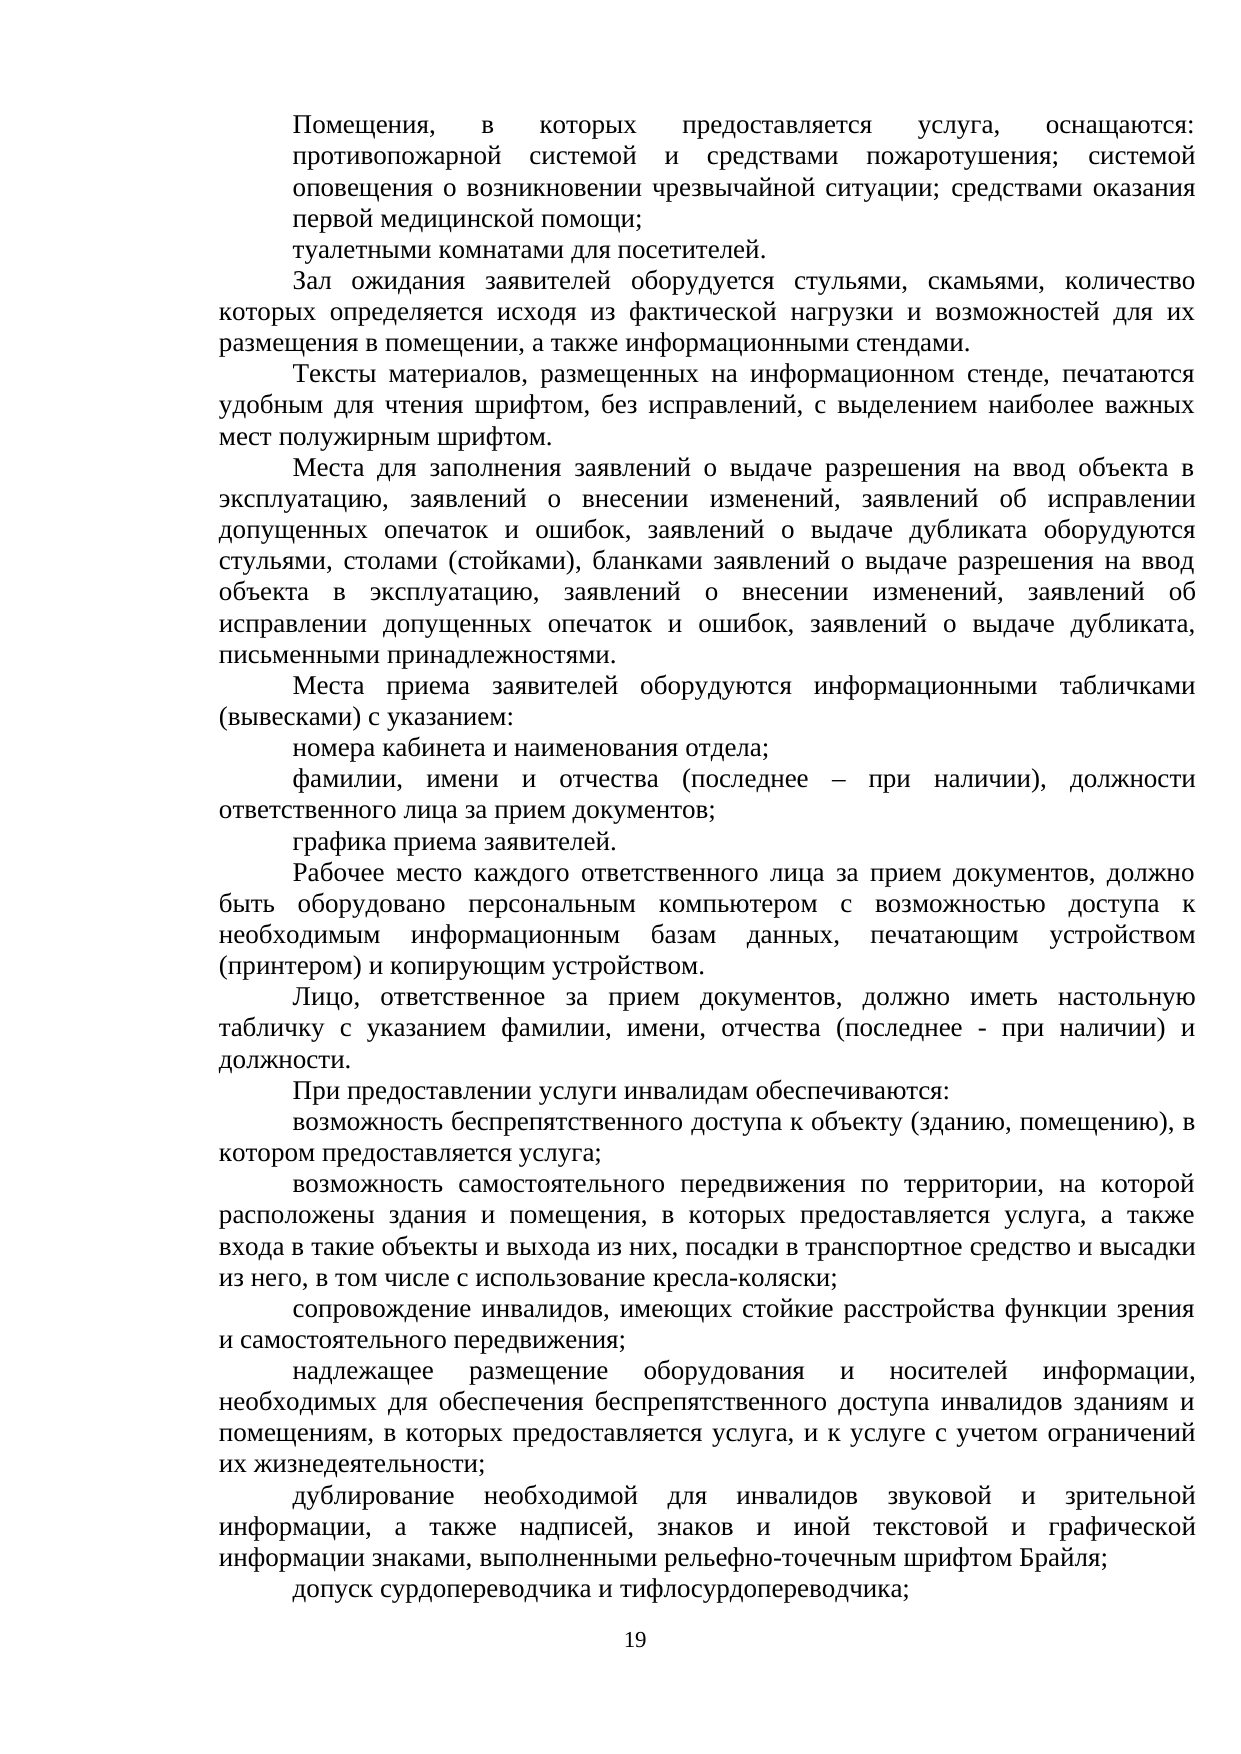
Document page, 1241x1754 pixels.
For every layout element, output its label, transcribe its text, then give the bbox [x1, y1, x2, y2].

text Места для заполнения заявлений о выдаче разрешения на ввод объекта в эксплуатацию, заявлений о внесении изменений, заявлений об исправлении допущенных опечаток и ошибок, заявлений о выдаче дубликата оборудуются стульями, столами (стойками), бланками заявлений о выдаче разрешения на ввод объекта в эксплуатацию, заявлений о внесении изменений, заявлений об исправлении допущенных опечаток и ошибок, заявлений о выдаче дубликата, письменными принадлежностями. [219, 451, 1196, 669]
text возможность самостоятельного передвижения по территории, на которой расположены здания и помещения, в которых предоставляется услуга, а также входа в такие объекты и выхода из них, посадки в транспортное средство и высадки из него, в том числе с использование кресла-коляски; [219, 1167, 1196, 1292]
text туалетными комнатами для посетителей. [292, 233, 1196, 264]
text Зал ожидания заявителей оборудуется стульями, скамьями, количество которых определяется исходя из фактической нагрузки и возможностей для их размещения в помещении, а также информационными стендами. [219, 264, 1196, 357]
text номера кабинета и наименования отдела; [292, 731, 1196, 762]
text сопровождение инвалидов, имеющих стойкие расстройства функции зрения и самостоятельного передвижения; [219, 1292, 1196, 1354]
text Помещения, в которых предоставляется услуга, оснащаются: противопожарной системой и средствами пожаротушения; системой оповещения о возникновении чрезвычайной ситуации; средствами оказания первой медицинской помощи; [292, 108, 1196, 233]
text возможность беспрепятственного доступа к объекту (зданию, помещению), в котором предоставляется услуга; [219, 1105, 1196, 1167]
text Тексты материалов, размещенных на информационном стенде, печатаются удобным для чтения шрифтом, без исправлений, с выделением наиболее важных мест полужирным шрифтом. [219, 357, 1196, 451]
text надлежащее размещение оборудования и носителей информации, необходимых для обеспечения беспрепятственного доступа инвалидов зданиям и помещениям, в которых предоставляется услуга, и к услуге с учетом ограничений их жизнедеятельности; [219, 1354, 1196, 1479]
text Рабочее место каждого ответственного лица за прием документов, должно быть оборудовано персональным компьютером с возможностью доступа к необходимым информационным базам данных, печатающим устройством (принтером) и копирующим устройством. [219, 856, 1196, 980]
text При предоставлении услуги инвалидам обеспечиваются: [292, 1074, 1196, 1105]
text графика приема заявителей. [292, 825, 1196, 856]
text Места приема заявителей оборудуются информационными табличками (вывесками) с указанием: [219, 669, 1196, 731]
text Лицо, ответственное за прием документов, должно иметь настольную табличку с указанием фамилии, имени, отчества (последнее - при наличии) и должности. [219, 980, 1196, 1074]
text дублирование необходимой для инвалидов звуковой и зрительной информации, а также надписей, знаков и иной текстовой и графической информации знаками, выполненными рельефно-точечным шрифтом Брайля; [219, 1479, 1196, 1572]
text фамилии, имени и отчества (последнее – при наличии), должности ответственного лица за прием документов; [219, 762, 1196, 825]
text допуск сурдопереводчика и тифлосурдопереводчика; [292, 1572, 1196, 1603]
